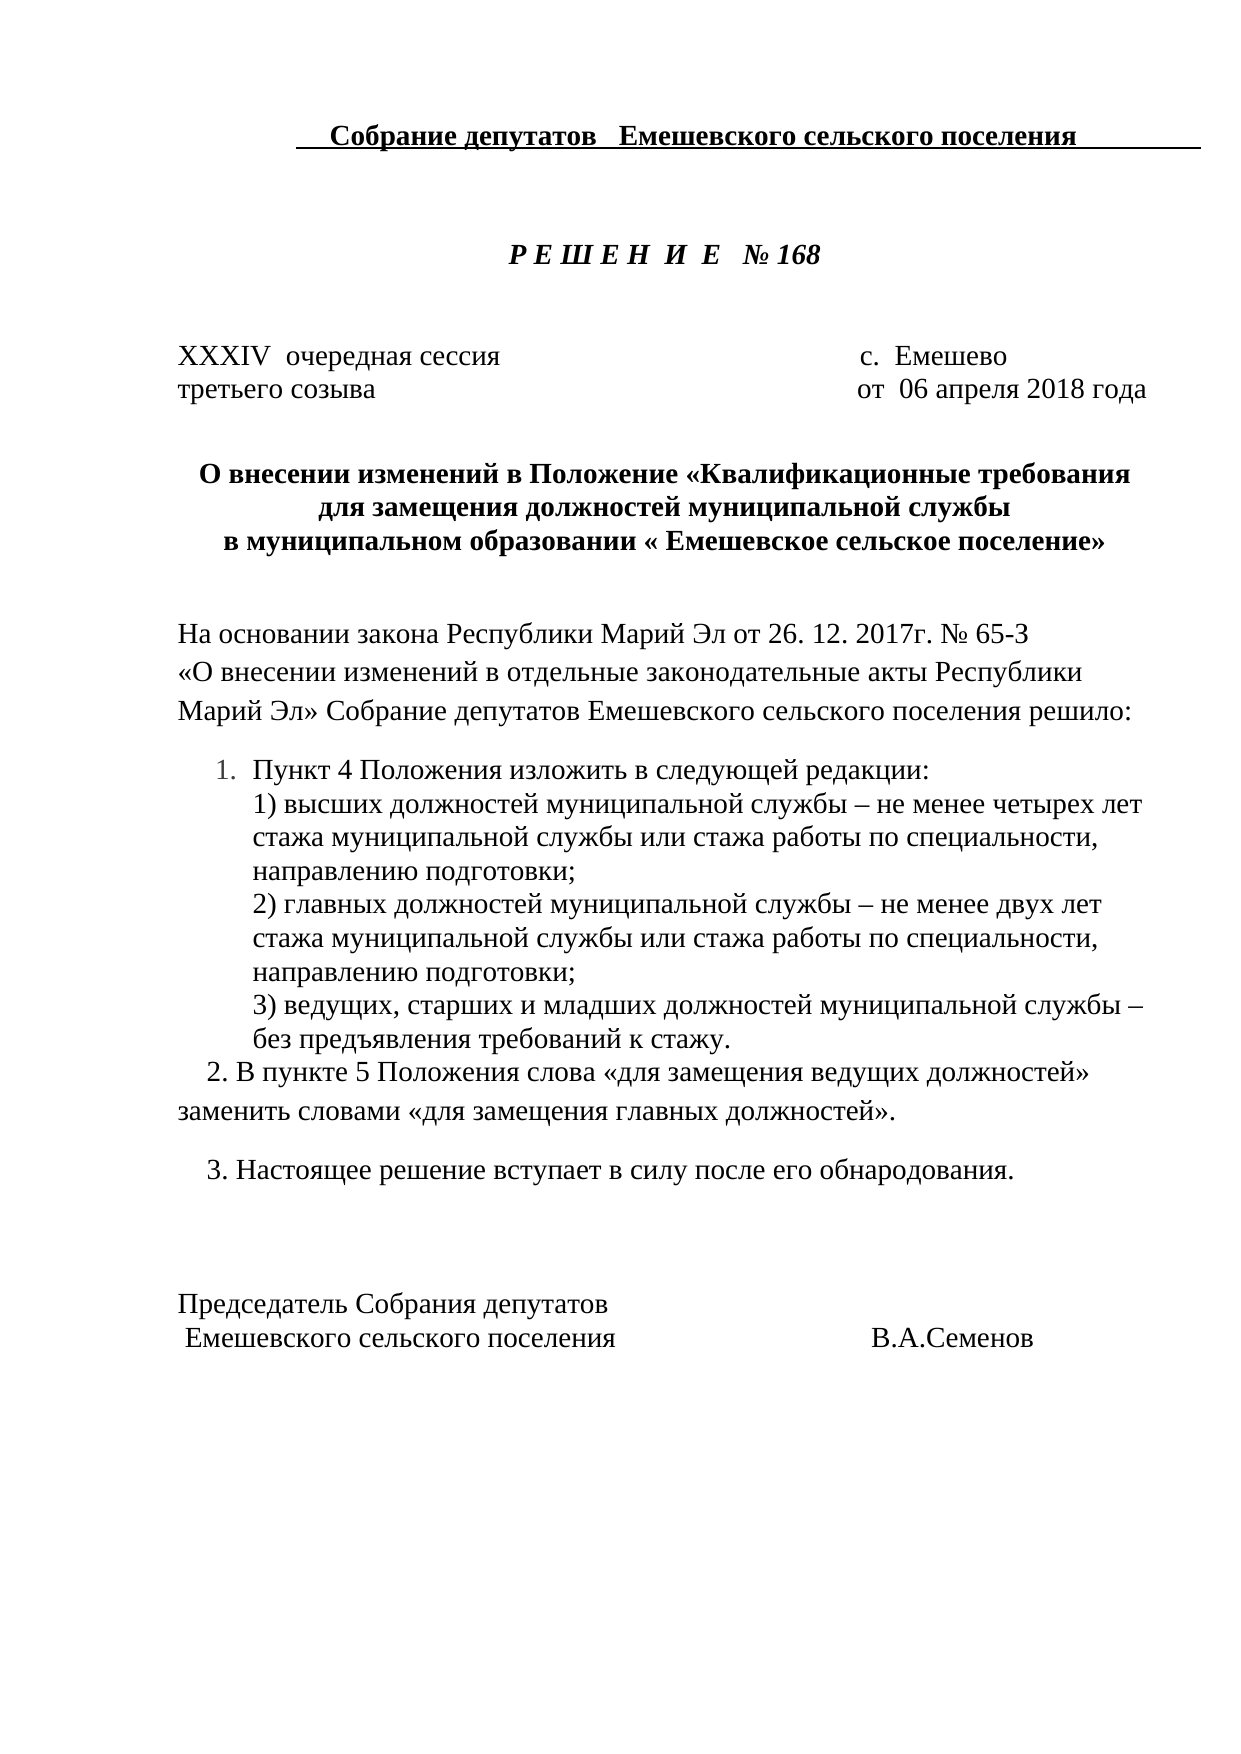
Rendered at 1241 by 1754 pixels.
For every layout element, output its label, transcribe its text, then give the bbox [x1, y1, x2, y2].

list 1) высших должностей муниципальной службы – не менее четырех лет стажа муниципальной службы или стажа работы по специальности, направлению подготовки; [252, 786, 1152, 887]
text 3. Настоящее решение вступает в силу после его обнародования. [177, 1152, 1152, 1186]
text Собрание депутатов Емешевского сельского поселения [177, 118, 1152, 152]
subtitle XXХIV очередная сессия с. Емешево [177, 338, 1152, 371]
list 2) главных должностей муниципальной службы – не менее двух лет стажа муниципальной службы или стажа работы по специальности, направлению подготовки; [252, 887, 1152, 987]
list 3) ведущих, старших и младших должностей муниципальной службы – без предъявления требований к стажу. [252, 987, 1152, 1054]
text На основании закона Республики Марий Эл от 26. 12. 2017г. № 65-З «О внесении изменений в отдельные законодательные акты Республики Марий Эл» Собрание депутатов Емешевского сельского поселения решило: [177, 616, 1152, 727]
subtitle О внесении изменений в Положение «Квалификационные требования [177, 456, 1152, 489]
text 2. В пункте 5 Положения слова «для замещения ведущих должностей» заменить словами «для замещения главных должностей». [177, 1054, 1152, 1126]
subtitle для замещения должностей муниципальной службы [177, 489, 1152, 523]
subtitle третьего созыва от 06 апреля 2018 года [177, 371, 1152, 405]
subtitle Р Е Ш Е Н И Е № 168 [177, 237, 1152, 271]
text Емешевского сельского поселения В.А.Семенов [177, 1320, 1152, 1353]
list Пункт 4 Положения изложить в следующей редакции: [215, 752, 1152, 786]
subtitle в муниципальном образовании « Емешевское сельское поселение» [177, 523, 1152, 557]
text Председатель Собрания депутатов [177, 1286, 1152, 1320]
